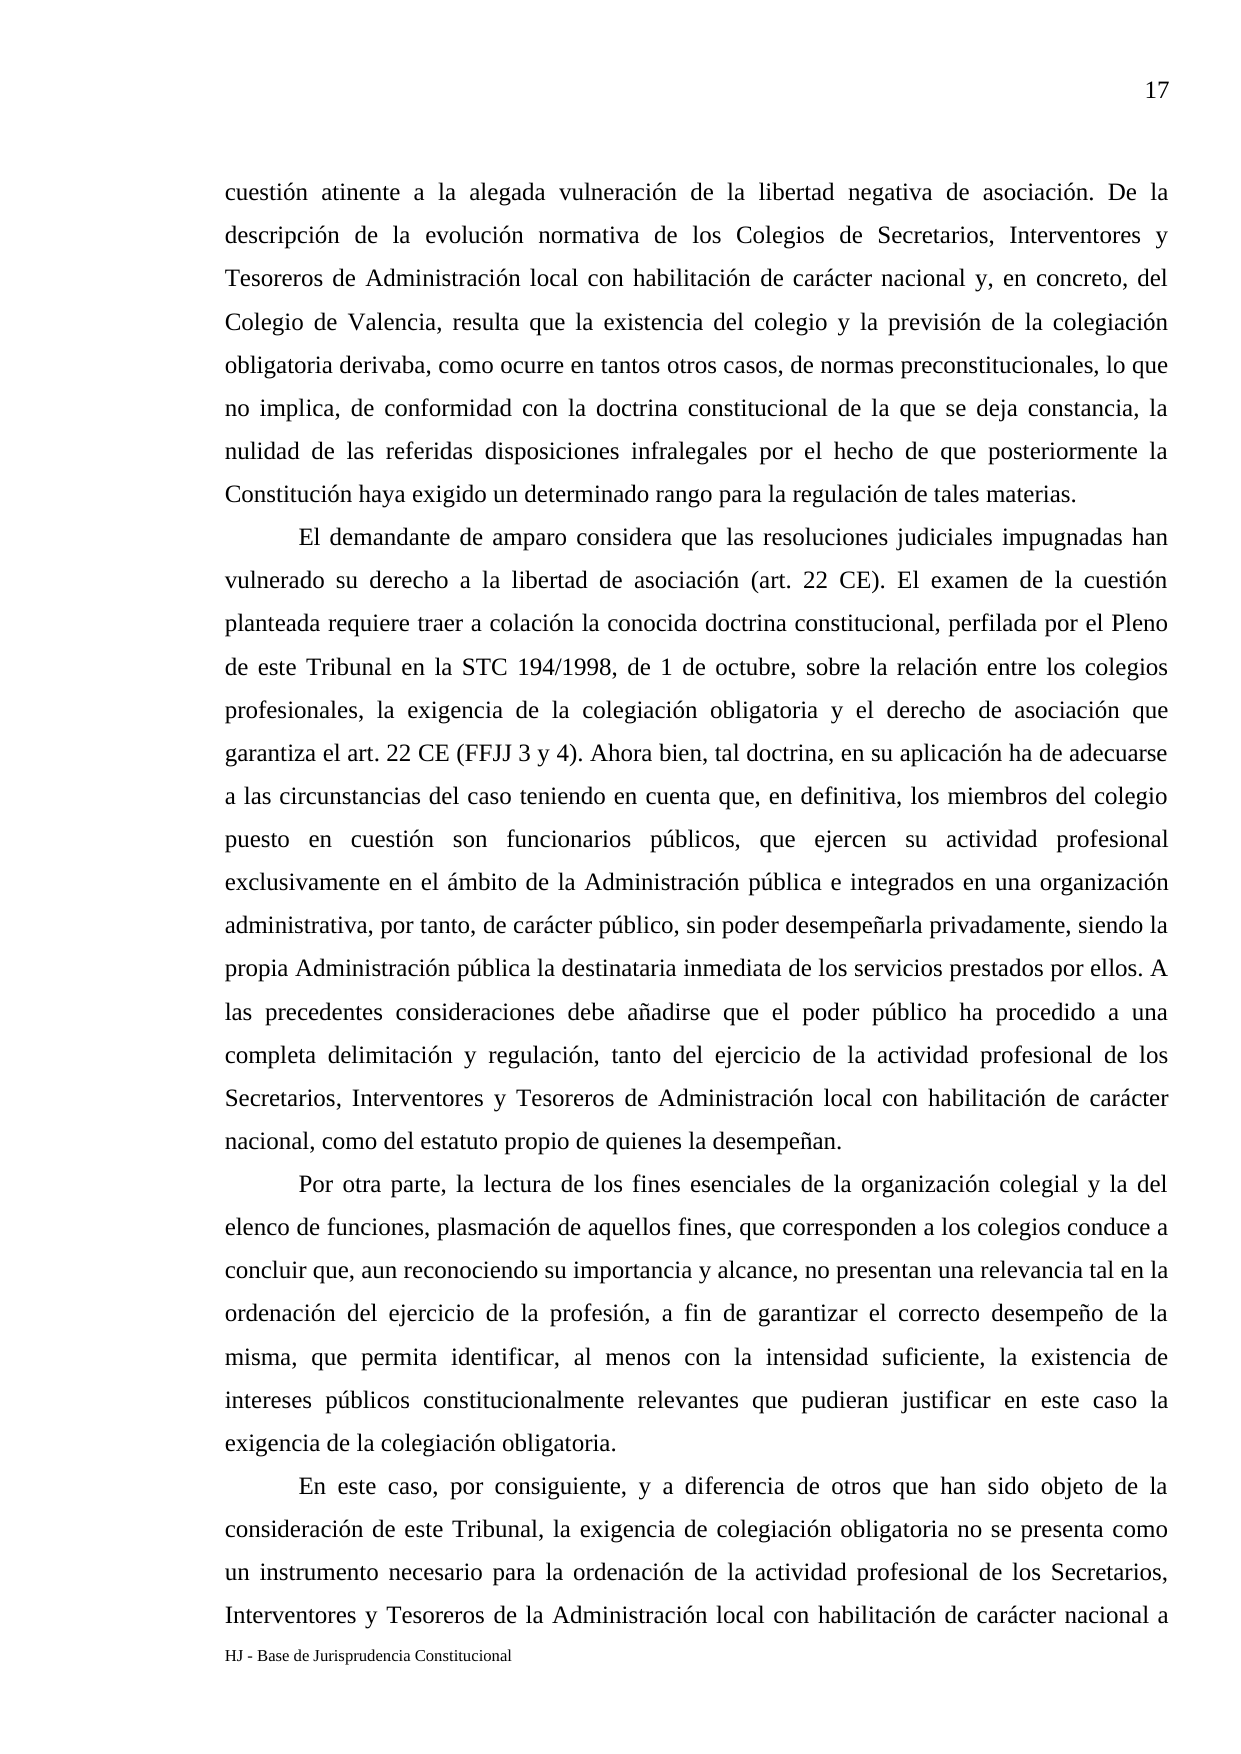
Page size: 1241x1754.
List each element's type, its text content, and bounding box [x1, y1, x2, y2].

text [224, 177, 1169, 508]
text El demandante de amparo considera que las resoluciones judiciales impugnadas han vulnerado su derecho a la libertad de asociación (art. 22 CE). El examen de la cuestión planteada requiere traer a colación la conocida doctrina constitucional, perfilada por el Pleno de este Tribunal en la STC 194/1998, de 1 de octubre, sobre la relación entre los colegios profesionales, la exigencia de la colegiación obligatoria y el derecho de asociación que garantiza el art. 22 CE (FFJJ 3 y 4). Ahora bien, tal doctrina, en su aplicación ha de adecuarse a las circunstancias del caso teniendo en cuenta que, en definitiva, los miembros del colegio puesto en cuestión son funcionarios públicos, que ejercen su actividad profesional exclusivamente en el ámbito de la Administración pública e integrados en una organización administrativa, por tanto, de carácter público, sin poder desempeñarla privadamente, siendo la propia Administración pública la destinataria inmediata de los servicios prestados por ellos. A las precedentes consideraciones debe añadirse que el poder público ha procedido a una completa delimitación y regulación, tanto del ejercicio de la actividad profesional de los Secretarios, Interventores y Tesoreros de Administración local con habilitación de carácter nacional, como del estatuto propio de quienes la desempeñan. [224, 522, 1169, 1155]
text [224, 1471, 1169, 1629]
text Por otra parte, la lectura de los fines esenciales de la organización colegial y la del elenco de funciones, plasmación de aquellos fines, que corresponden a los colegios conduce a concluir que, aun reconociendo su importancia y alcance, no presentan una relevancia tal en la ordenación del ejercicio de la profesión, a fin de garantizar el correcto desempeño de la misma, que permita identificar, al menos con la intensidad suficiente, la existencia de intereses públicos constitucionalmente relevantes que pudieran justificar en este caso la exigencia de la colegiación obligatoria. [224, 1169, 1169, 1457]
